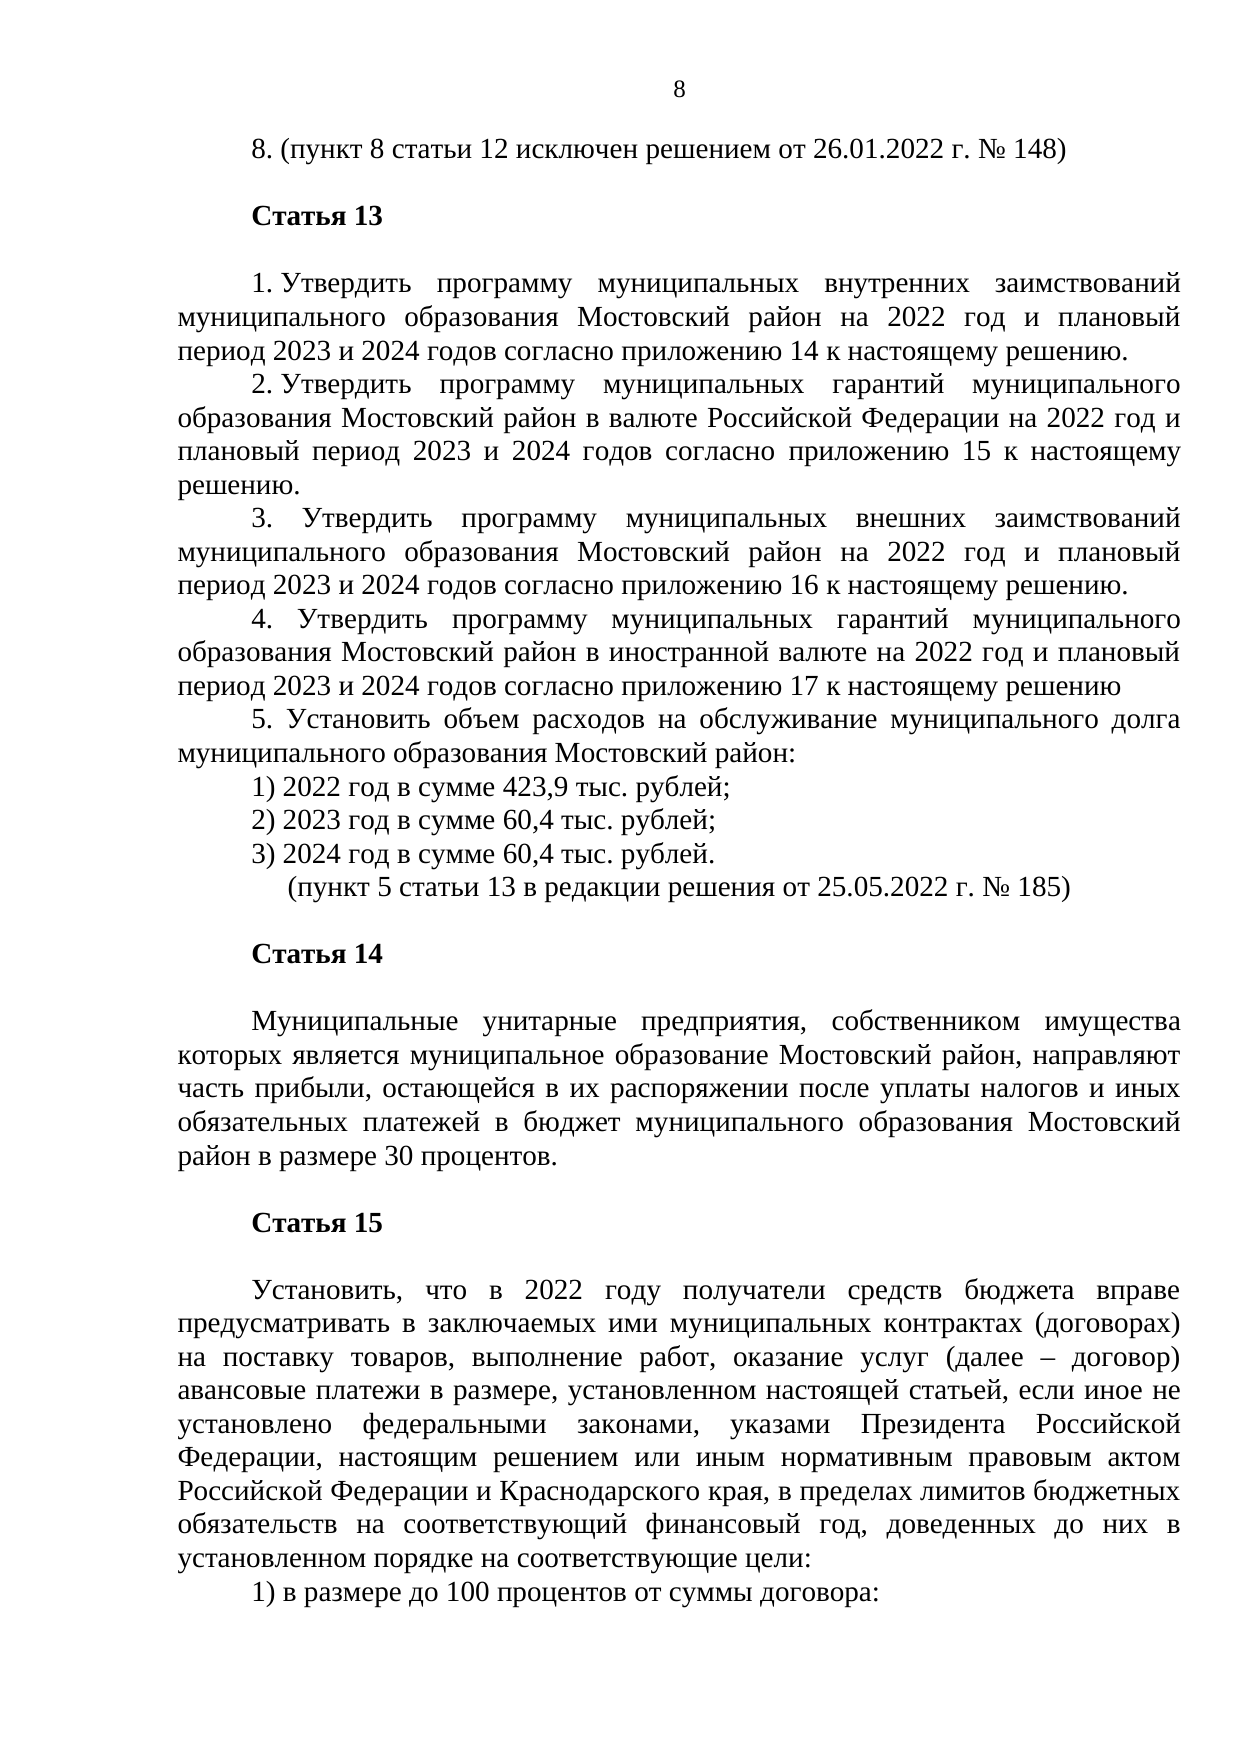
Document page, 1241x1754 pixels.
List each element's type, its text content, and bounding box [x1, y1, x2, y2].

text 4. Утвердить программу муниципальных гарантий муниципального образования Мостовский район в иностранной валюте на 2022 год и плановый период 2023 и 2024 годов согласно приложению 17 к настоящему решению [177, 601, 1181, 702]
text Муниципальные унитарные предприятия, собственником имущества которых является муниципальное образование Мостовский район, направляют часть прибыли, остающейся в их распоряжении после уплаты налогов и иных обязательных платежей в бюджет муниципального образования Мостовский район в размере 30 процентов. [177, 1003, 1181, 1171]
text Статья 15 [177, 1205, 1181, 1238]
text 3. Утвердить программу муниципальных внешних заимствований муниципального образования Мостовский район на 2022 год и плановый период 2023 и 2024 годов согласно приложению 16 к настоящему решению. [177, 500, 1181, 601]
text 1) 2022 год в сумме 423,9 тыс. рублей; [177, 769, 1181, 802]
text Статья 13 [177, 198, 1181, 232]
text 8. (пункт 8 статьи 12 исключен решением от 26.01.2022 г. № 148) [177, 131, 1181, 165]
text 1) в размере до 100 процентов от суммы договора: [177, 1574, 1181, 1607]
text 2) 2023 год в сумме 60,4 тыс. рублей; [177, 802, 1181, 836]
text 3) 2024 год в сумме 60,4 тыс. рублей. [177, 836, 1181, 869]
text Установить, что в 2022 году получатели средств бюджета вправе предусматривать в заключаемых ими муниципальных контрактах (договорах) на поставку товаров, выполнение работ, оказание услуг (далее – договор) авансовые платежи в размере, установленном настоящей статьей, если иное не установлено федеральными законами, указами Президента Российской Федерации, настоящим решением или иным нормативным правовым актом Российской Федерации и Краснодарского края, в пределах лимитов бюджетных обязательств на соответствующий финансовый год, доведенных до них в установленном порядке на соответствующие цели: [177, 1272, 1181, 1574]
text 1. Утвердить программу муниципальных внутренних заимствований муниципального образования Мостовский район на 2022 год и плановый период 2023 и 2024 годов согласно приложению 14 к настоящему решению. [177, 266, 1181, 366]
text 5. Установить объем расходов на обслуживание муниципального долга муниципального образования Мостовский район: [177, 702, 1181, 769]
text 2. Утвердить программу муниципальных гарантий муниципального образования Мостовский район в валюте Российской Федерации на 2022 год и плановый период 2023 и 2024 годов согласно приложению 15 к настоящему решению. [177, 366, 1181, 500]
text Статья 14 [177, 936, 1181, 970]
text (пункт 5 статьи 13 в редакции решения от 25.05.2022 г. № 185) [177, 869, 1181, 903]
